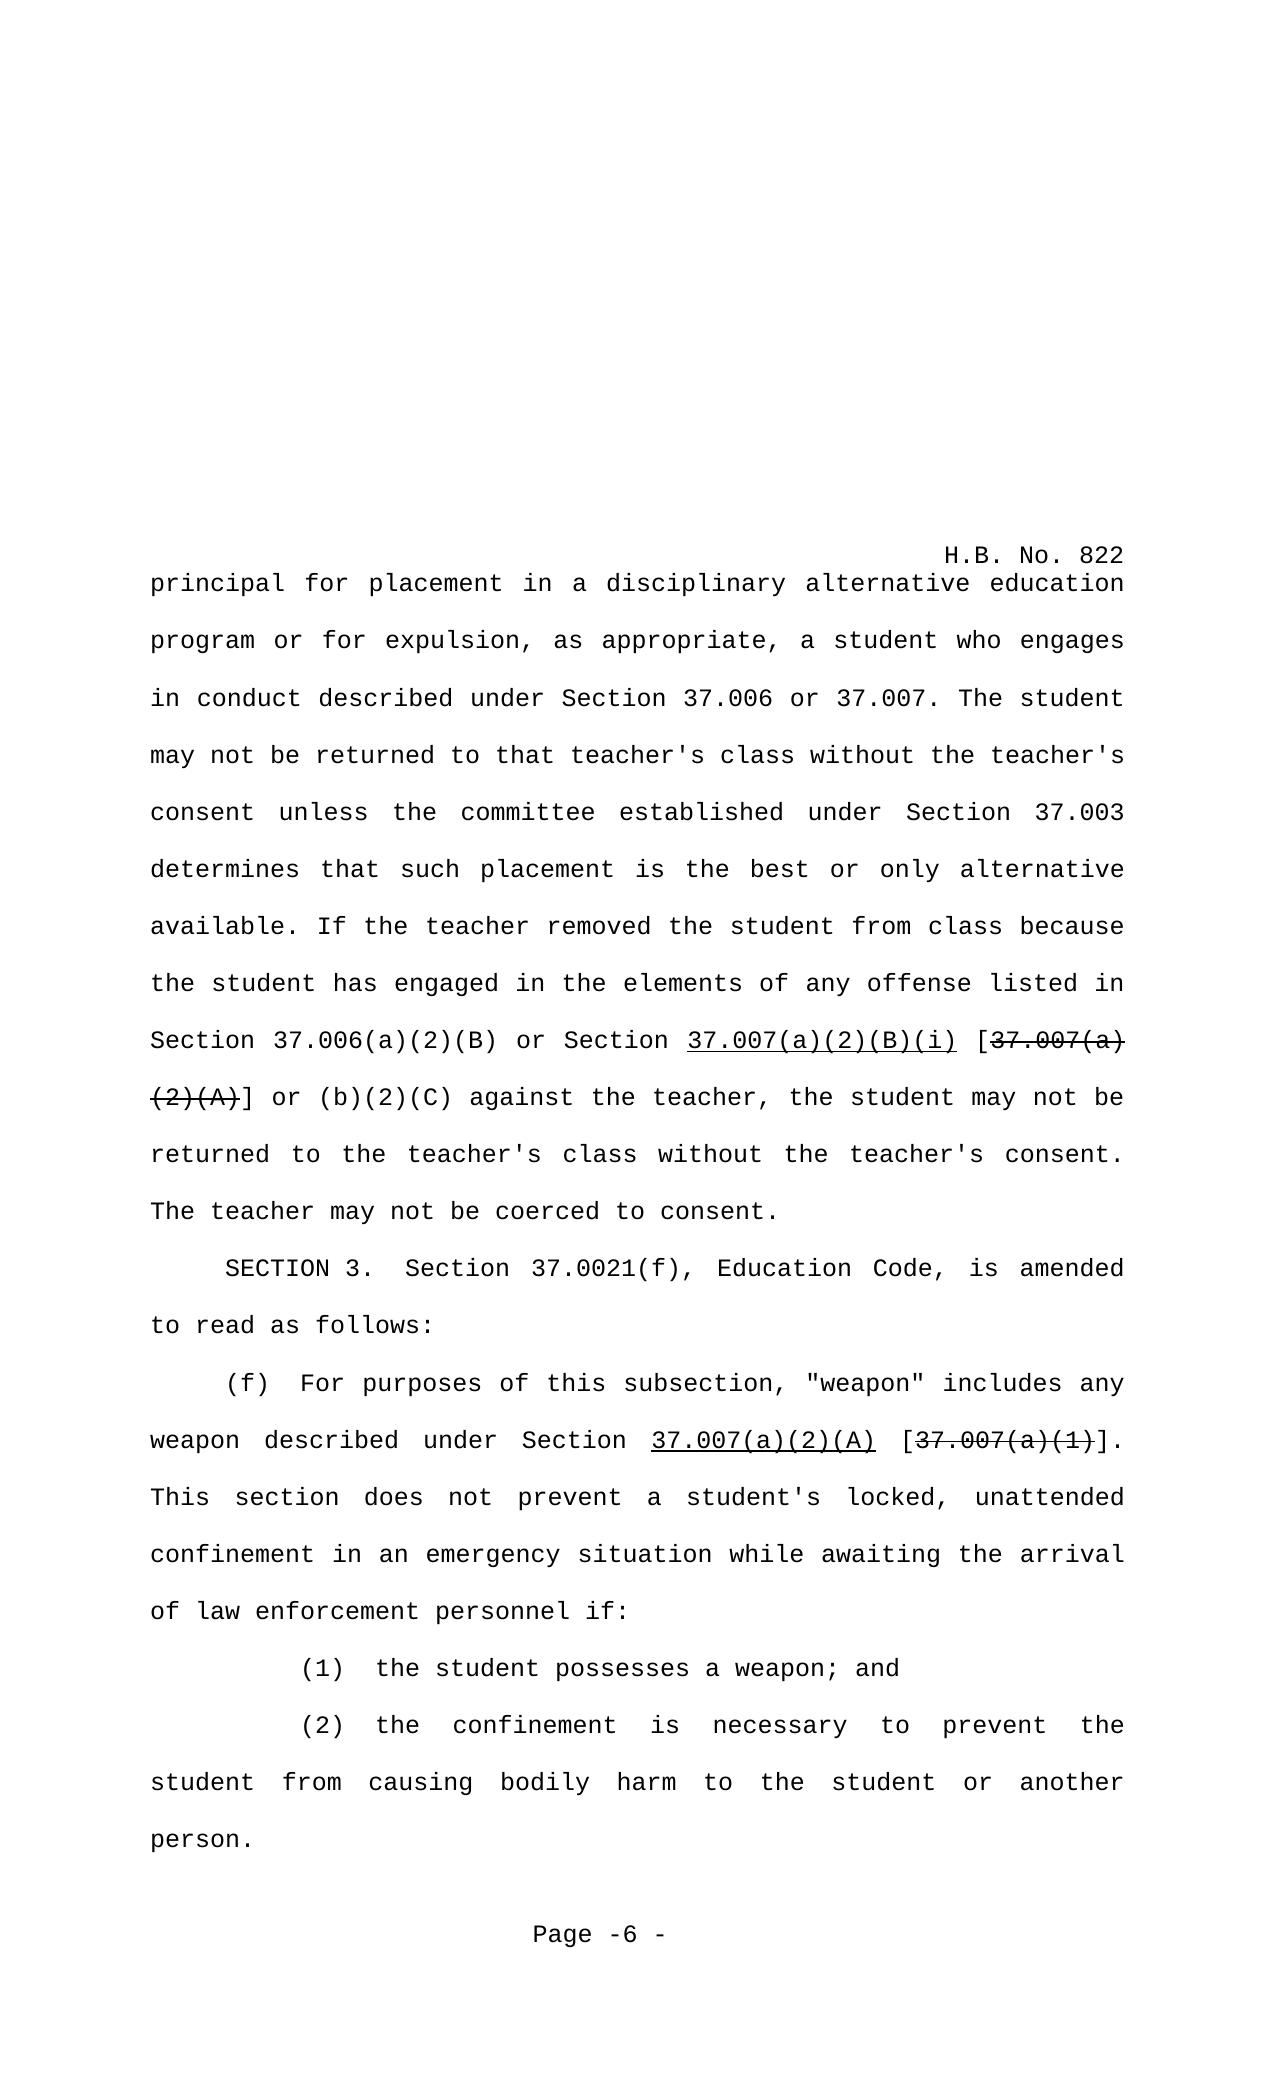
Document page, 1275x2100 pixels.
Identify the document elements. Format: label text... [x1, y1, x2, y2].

text (2) the confinement is necessary to prevent the student from causing bodily harm to the student or another person. [150, 1712, 1125, 1855]
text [150, 571, 1125, 1227]
text SECTION 3. Section 37.0021(f), Education Code, is amended to read as follows: [150, 1256, 1125, 1341]
text (1) the student possesses a weapon; and [150, 1655, 1125, 1684]
text (f) For purposes of this subsection, "weapon" includes any weapon described under Section 37.007(a)(2)(A) [37.007(a)(1)]. This section does not prevent a student's locked, unattended confinement in an emergency situation while awaiting the arrival of law enforcement personnel if: [150, 1370, 1125, 1627]
